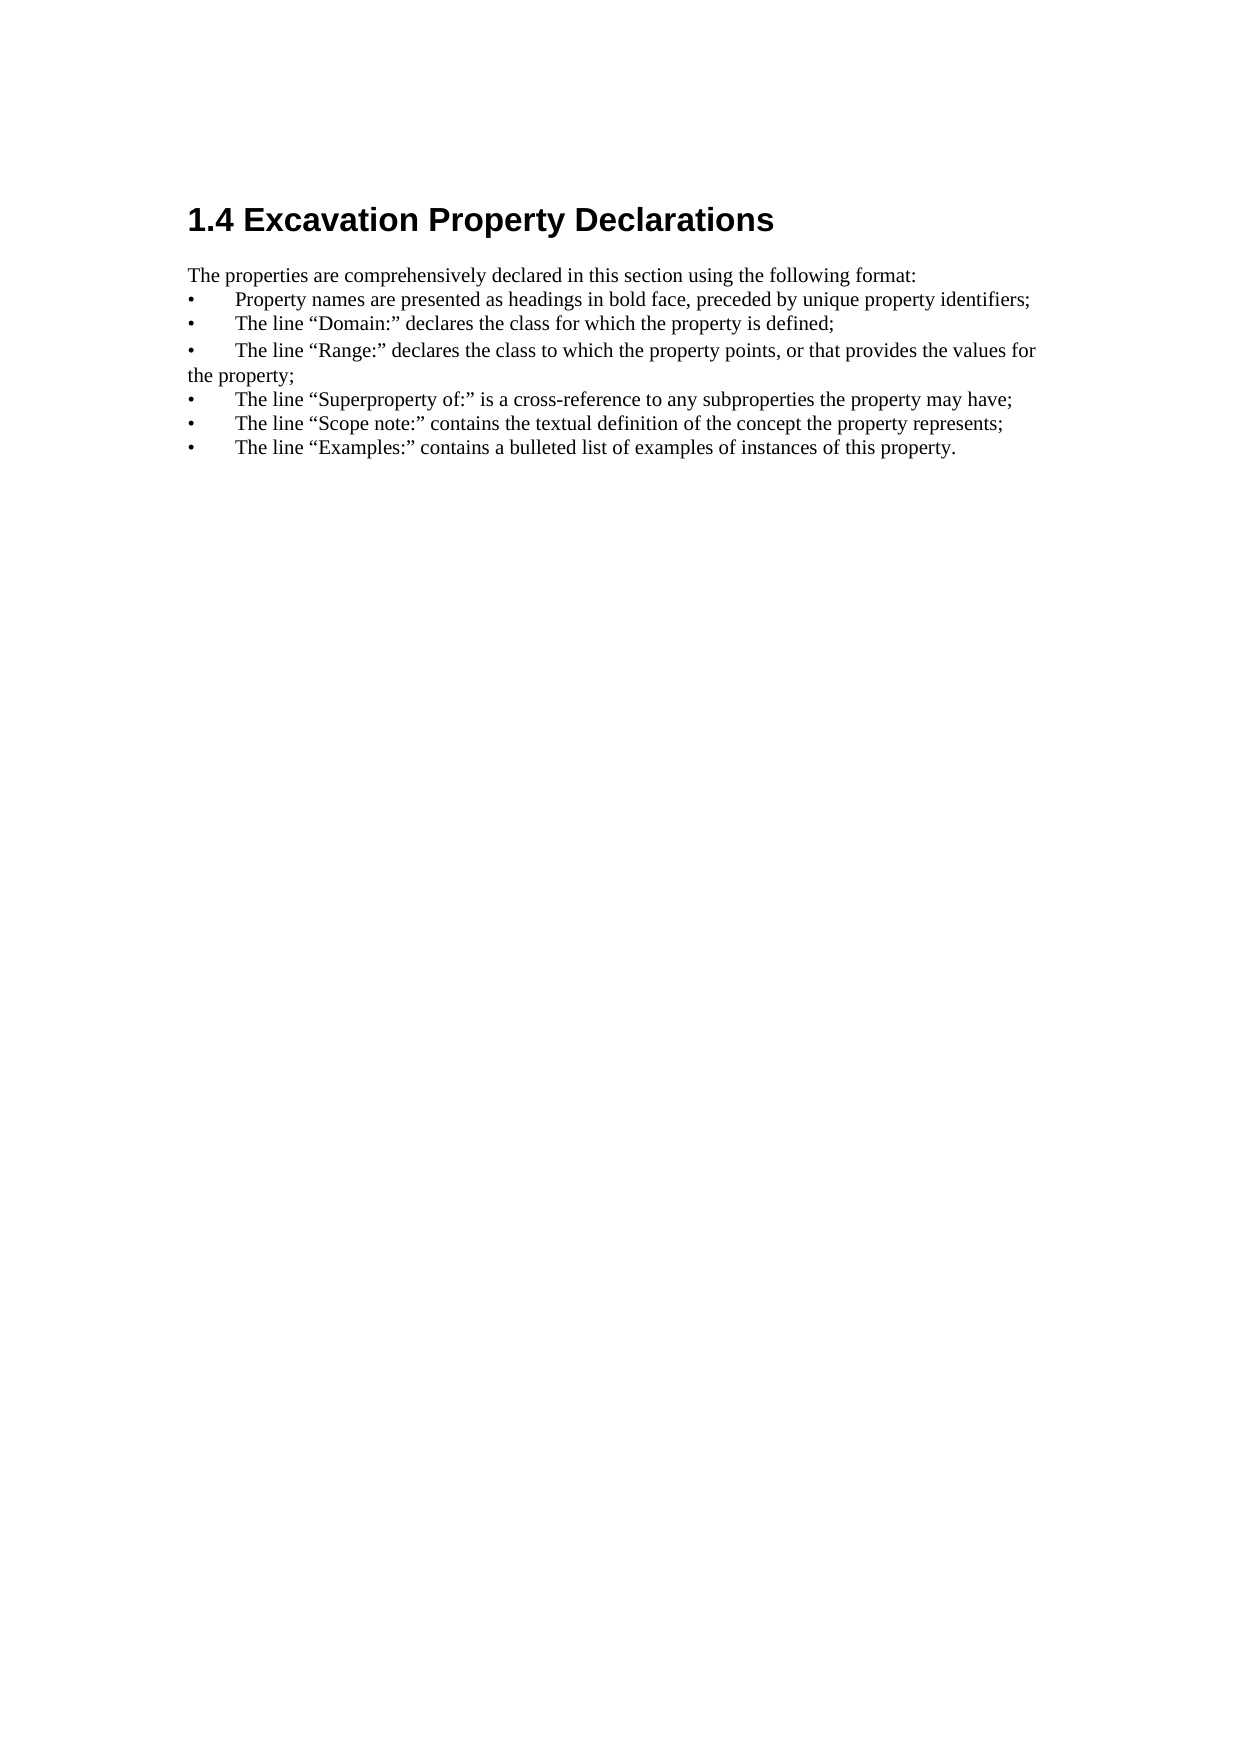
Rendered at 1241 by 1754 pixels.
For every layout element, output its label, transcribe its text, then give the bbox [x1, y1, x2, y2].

subtitle 1.4 Excavation Property Declarations [187, 200, 1053, 238]
text • Property names are presented as headings in bold face, preceded by unique property identifiers; [187, 287, 1053, 311]
text • The line “Examples:” contains a bulleted list of examples of instances of this property. [187, 435, 1053, 459]
text • The line “Domain:” declares the class for which the property is defined; [187, 311, 1053, 335]
text • The line “Range:” declares the class to which the property points, or that provides the values for the property; [187, 335, 1053, 387]
text The properties are comprehensively declared in this section using the following format: [187, 262, 1053, 287]
text • The line “Superproperty of:” is a cross-reference to any subproperties the property may have; [187, 387, 1053, 411]
text • The line “Scope note:” contains the textual definition of the concept the property represents; [187, 411, 1053, 435]
